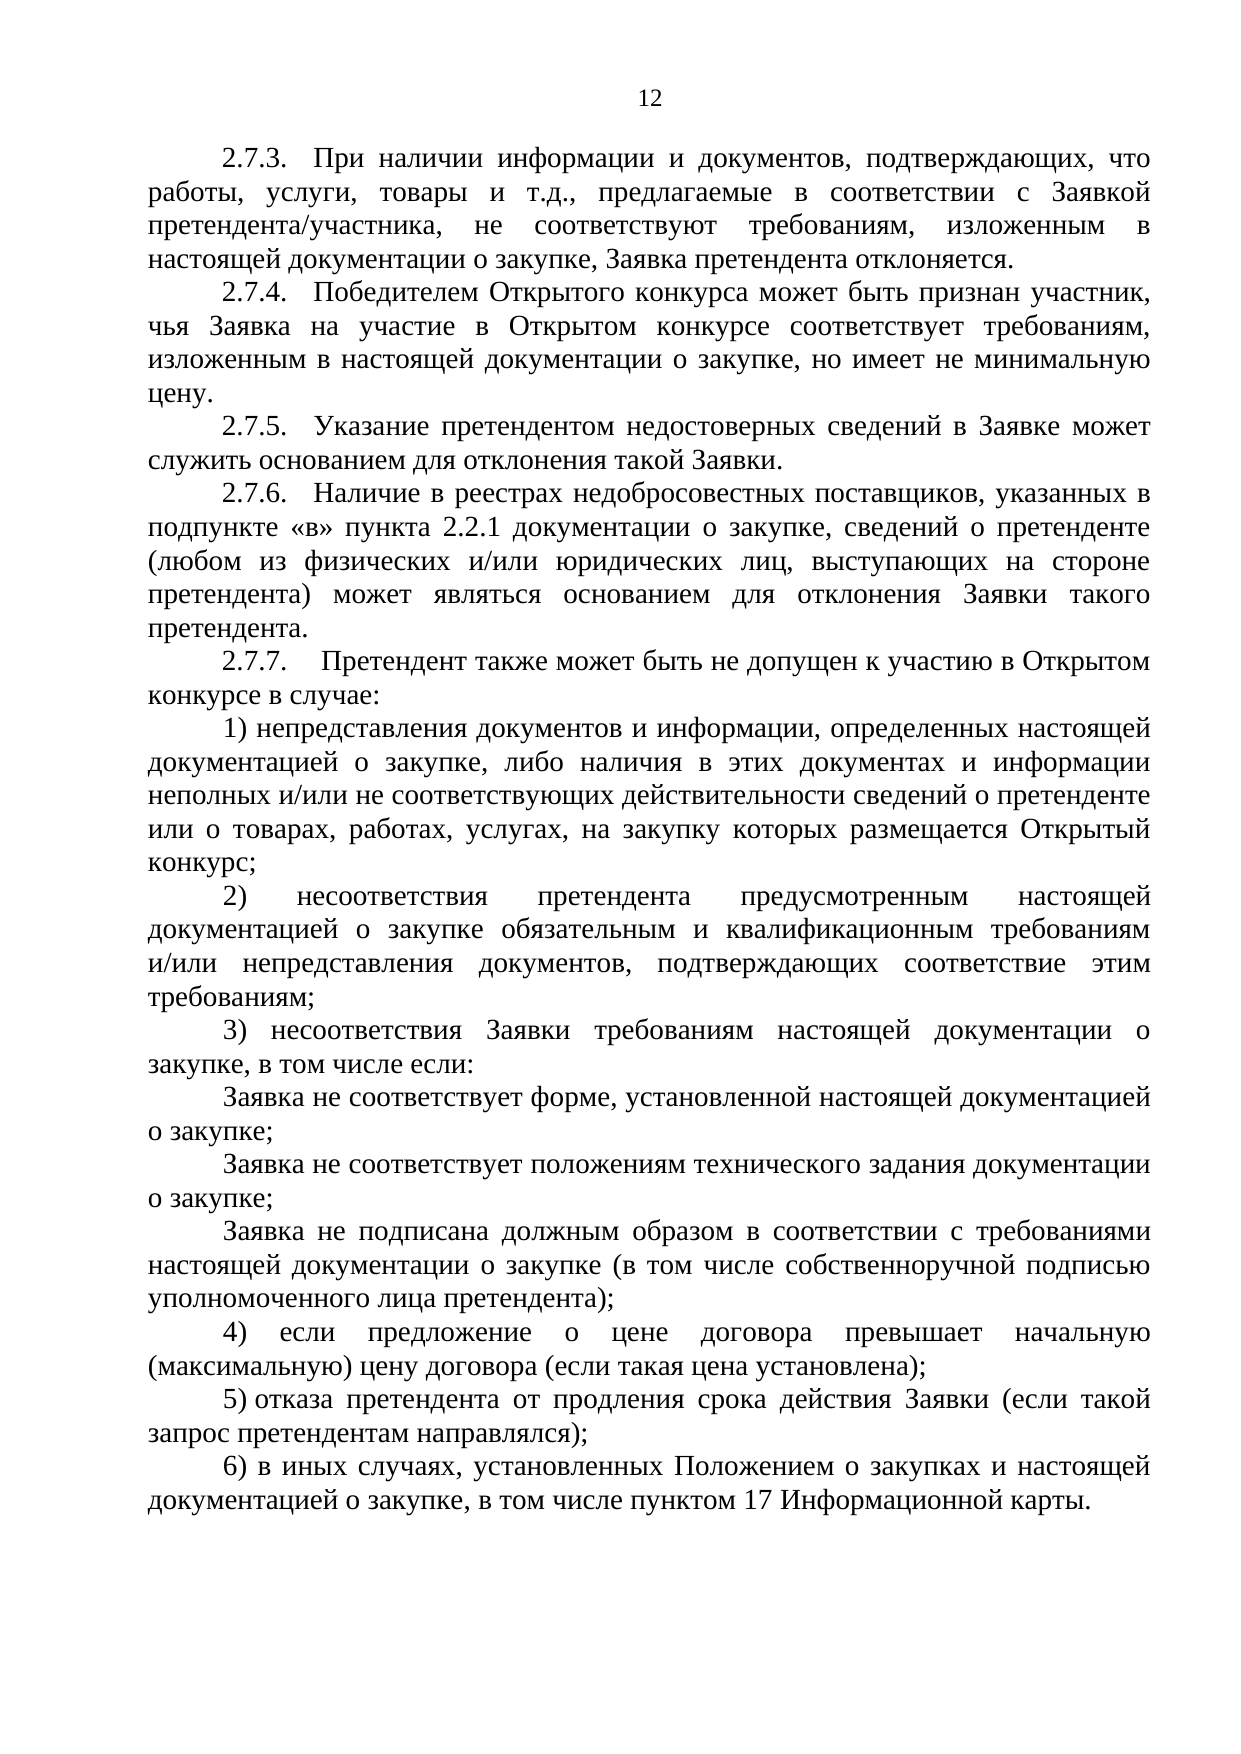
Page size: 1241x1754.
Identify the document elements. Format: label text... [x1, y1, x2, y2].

text Заявка не соответствует форме, установленной настоящей документацией о закупке; [148, 1079, 1152, 1146]
text 6) в иных случаях, установленных Положением о закупках и настоящей документацией о закупке, в том числе пунктом 17 Информационной карты. [148, 1448, 1152, 1515]
list Претендент также может быть не допущен к участию в Открытом конкурсе в случае: [148, 643, 1152, 710]
text 3) несоответствия Заявки требованиям настоящей документации о закупке, в том числе если: [148, 1012, 1152, 1079]
text Заявка не подписана должным образом в соответствии с требованиями настоящей документации о закупке (в том числе собственноручной подписью уполномоченного лица претендента); [148, 1213, 1152, 1314]
list Победителем Открытого конкурса может быть признан участник, чья Заявка на участие в Открытом конкурсе соответствует требованиям, изложенным в настоящей документации о закупке, но имеет не минимальную цену. [148, 274, 1152, 408]
list При наличии информации и документов, подтверждающих, что работы, услуги, товары и т.д., предлагаемые в соответствии с Заявкой претендента/участника, не соответствуют требованиям, изложенным в настоящей документации о закупке, Заявка претендента отклоняется. [148, 140, 1152, 274]
list Наличие в реестрах недобросовестных поставщиков, указанных в подпункте «в» пункта 2.2.1 документации о закупке, сведений о претенденте (любом из физических и/или юридических лиц, выступающих на стороне претендента) может являться основанием для отклонения Заявки такого претендента. [148, 476, 1152, 643]
text 1) непредставления документов и информации, определенных настоящей документацией о закупке, либо наличия в этих документах и информации неполных и/или не соответствующих действительности сведений о претенденте или о товарах, работах, услугах, на закупку которых размещается Открытый конкурс; [148, 710, 1152, 878]
text Заявка не соответствует положениям технического задания документации о закупке; [148, 1146, 1152, 1213]
text 2) несоответствия претендента предусмотренным настоящей документацией о закупке обязательным и квалификационным требованиям и/или непредставления документов, подтверждающих соответствие этим требованиям; [148, 878, 1152, 1012]
text 5) отказа претендента от продления срока действия Заявки (если такой запрос претендентам направлялся); [148, 1381, 1152, 1448]
list Указание претендентом недостоверных сведений в Заявке может служить основанием для отклонения такой Заявки. [148, 408, 1152, 476]
text 4) если предложение о цене договора превышает начальную (максимальную) цену договора (если такая цена установлена); [148, 1314, 1152, 1381]
